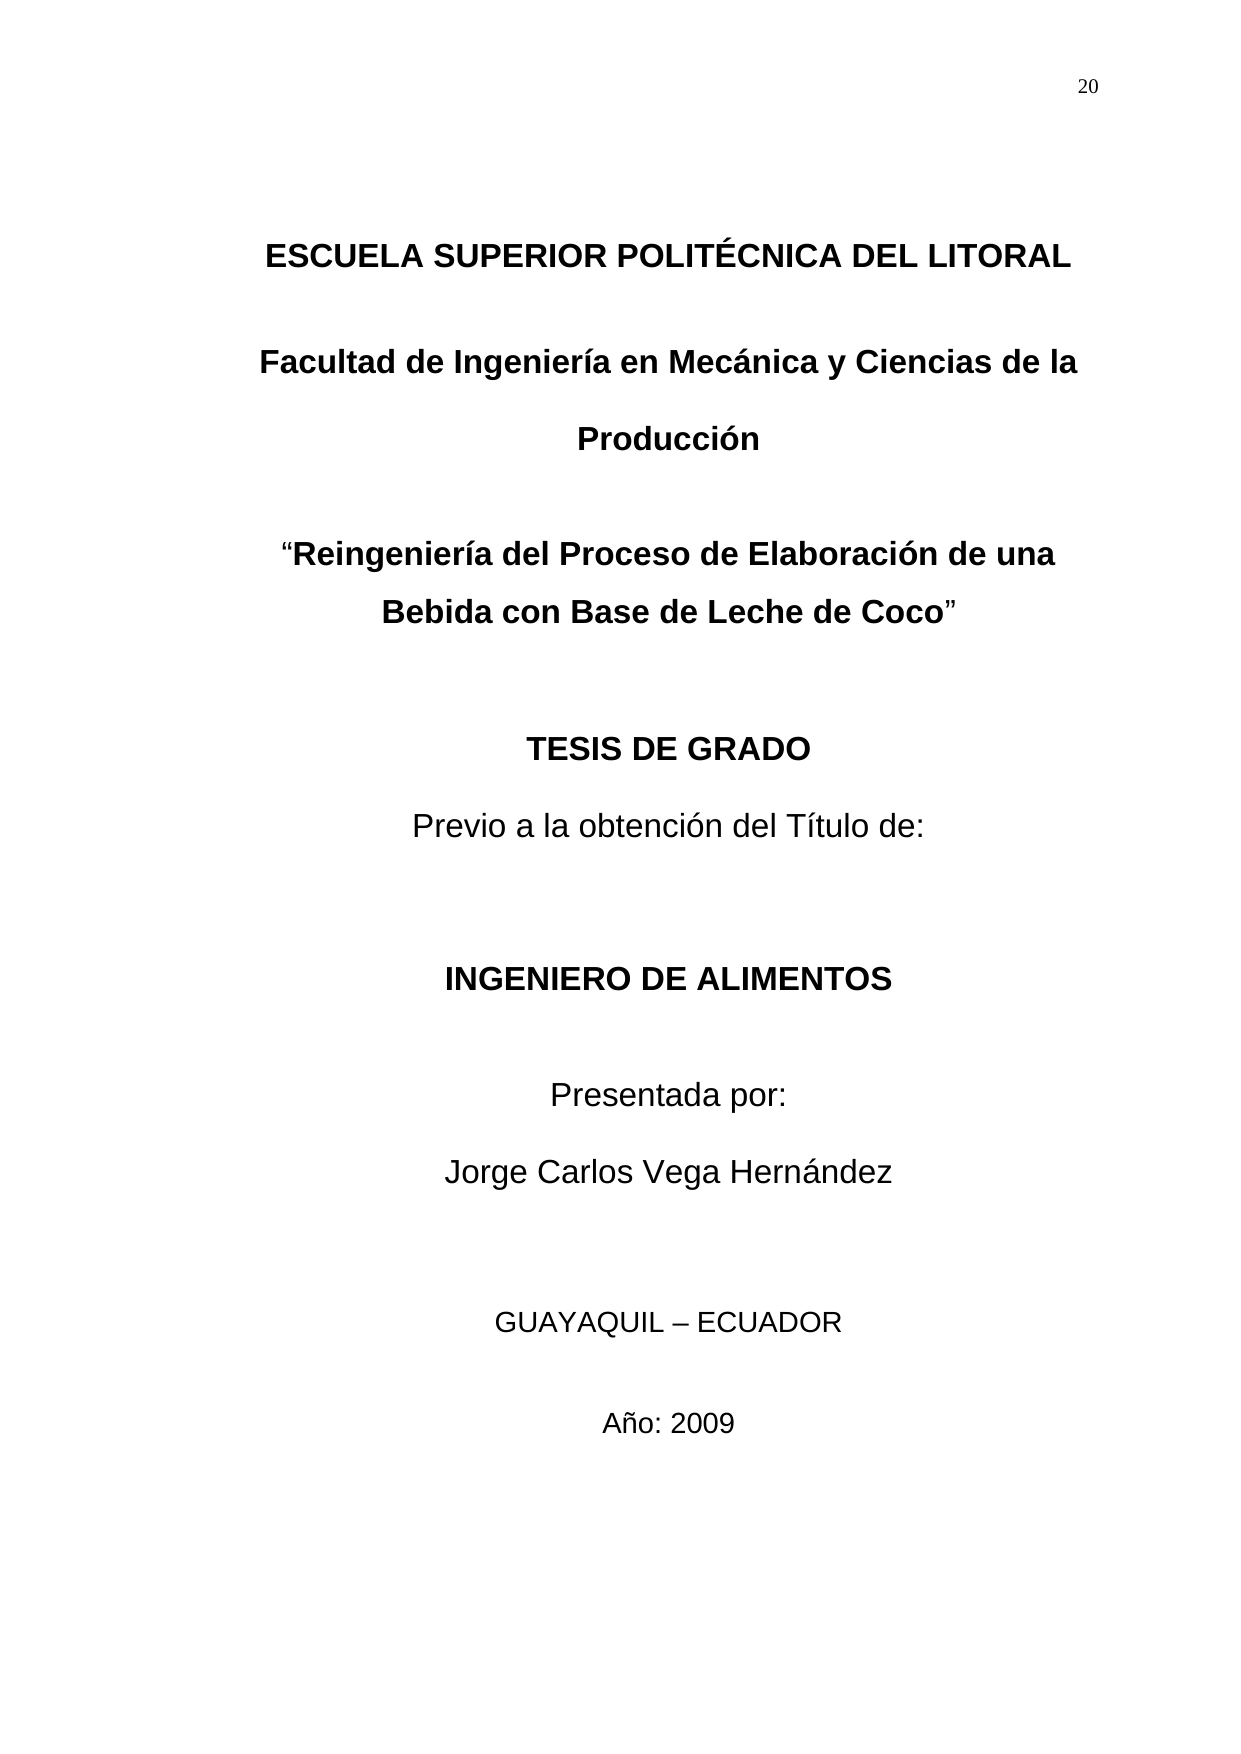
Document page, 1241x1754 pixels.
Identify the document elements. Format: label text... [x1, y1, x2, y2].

text Jorge Carlos Vega Hernández [236, 1152, 1101, 1190]
text “Reingeniería del Proceso de Elaboración de una Bebida con Base de Leche de Coco” [236, 534, 1101, 630]
text Previo a la obtención del Título de: [236, 806, 1101, 844]
text TESIS DE GRADO [236, 729, 1101, 767]
text GUAYAQUIL – ECUADOR [236, 1305, 1101, 1339]
text Año: 2009 [236, 1406, 1101, 1439]
text INGENIERO DE ALIMENTOS [236, 959, 1101, 998]
text Presentada por: [236, 1075, 1101, 1113]
text Facultad de Ingeniería en Mecánica y Ciencias de [236, 342, 1101, 457]
text ESCUELA SUPERIOR POLITÉCNICA DEL LITORAL [236, 236, 1101, 275]
